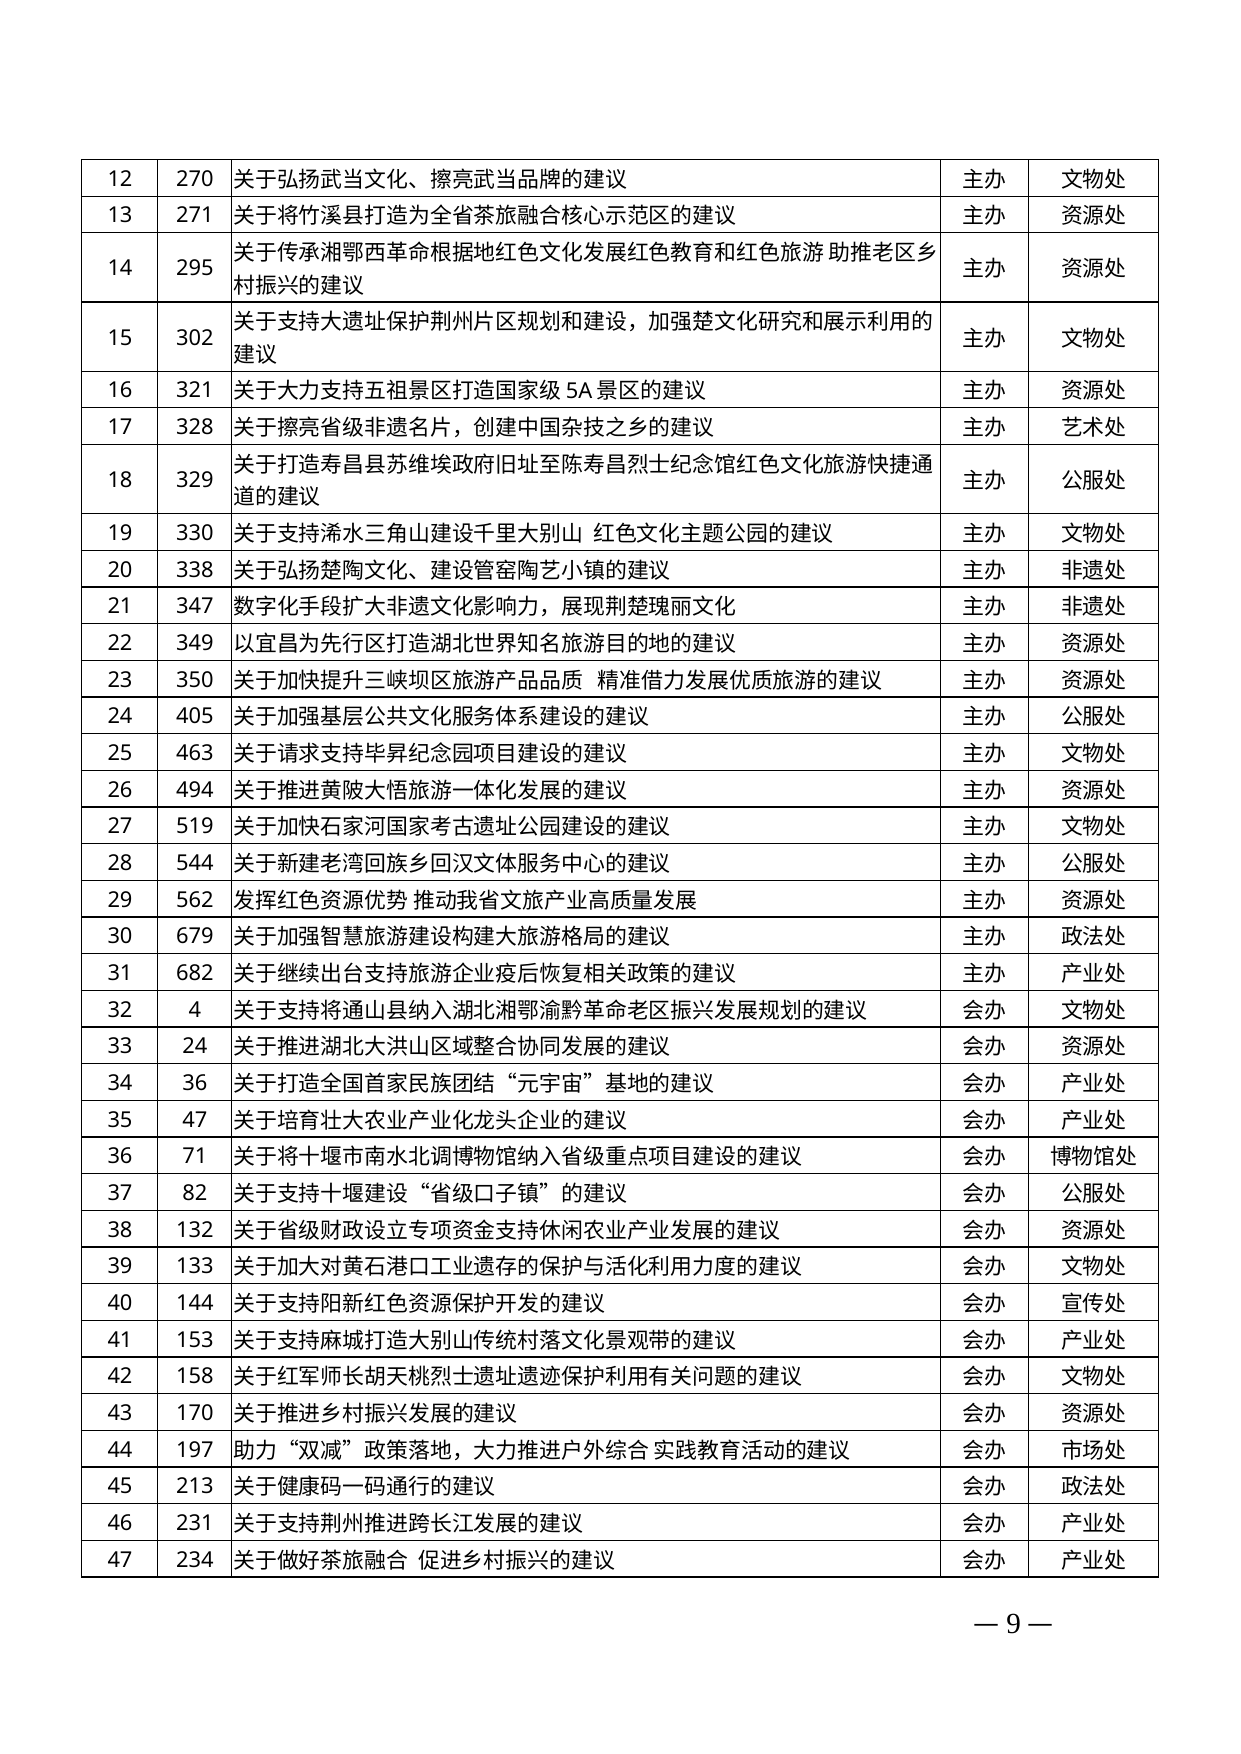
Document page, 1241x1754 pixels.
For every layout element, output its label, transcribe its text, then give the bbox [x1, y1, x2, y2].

table_cell 产业处 [1029, 1321, 1158, 1356]
table_cell 会办 [941, 1248, 1028, 1283]
table_cell 295 [158, 233, 231, 301]
table_cell 主办 [941, 197, 1028, 232]
table_cell 会办 [941, 991, 1028, 1026]
table_cell 关于推进黄陂大悟旅游一体化发展的建议 [232, 771, 940, 806]
table_cell 关于请求支持毕昇纪念园项目建设的建议 [232, 734, 940, 770]
table_cell 资源处 [1029, 661, 1158, 696]
table_cell 26 [82, 771, 157, 806]
table_cell 文物处 [1029, 734, 1158, 770]
table_cell 关于弘扬武当文化、擦亮武当品牌的建议 [232, 160, 940, 196]
table_cell 41 [82, 1321, 157, 1356]
table_cell 会办 [941, 1138, 1028, 1173]
table_cell 产业处 [1029, 1504, 1158, 1540]
table_cell 主办 [941, 233, 1028, 301]
table_cell 271 [158, 197, 231, 232]
table_cell 会办 [941, 1468, 1028, 1503]
table_cell 以宜昌为先行区打造湖北世界知名旅游目的地的建议 [232, 624, 940, 660]
table_cell 关于加强基层公共文化服务体系建设的建议 [232, 698, 940, 733]
table_cell 14 [82, 233, 157, 301]
table_cell 231 [158, 1504, 231, 1540]
table_cell 会办 [941, 1431, 1028, 1466]
table_cell 158 [158, 1358, 231, 1393]
table_cell 关于传承湘鄂西革命根据地红色文化发展红色教育和红色旅游 助推老区乡村振兴的建议 [232, 233, 940, 301]
table_cell 关于加大对黄石港口工业遗存的保护与活化利用力度的建议 [232, 1248, 940, 1283]
table_cell 132 [158, 1211, 231, 1246]
table_cell 关于打造全国首家民族团结“元宇宙”基地的建议 [232, 1064, 940, 1100]
table_cell 关于推进乡村振兴发展的建议 [232, 1394, 940, 1430]
table_cell 主办 [941, 954, 1028, 990]
table_cell 关于支持将通山县纳入湖北湘鄂渝黔革命老区振兴发展规划的建议 [232, 991, 940, 1026]
table_cell 20 [82, 551, 157, 586]
table_cell 24 [158, 1028, 231, 1063]
table_cell 35 [82, 1101, 157, 1136]
table_cell 24 [82, 698, 157, 733]
table_cell 文物处 [1029, 303, 1158, 371]
table_cell 45 [82, 1468, 157, 1503]
table_cell 197 [158, 1431, 231, 1466]
table_cell 47 [82, 1541, 157, 1576]
table_cell 40 [82, 1284, 157, 1320]
table_cell 产业处 [1029, 1101, 1158, 1136]
table_cell 关于健康码一码通行的建议 [232, 1468, 940, 1503]
table_cell 关于将十堰市南水北调博物馆纳入省级重点项目建设的建议 [232, 1138, 940, 1173]
table_cell 关于继续出台支持旅游企业疫后恢复相关政策的建议 [232, 954, 940, 990]
table_cell 关于加强智慧旅游建设构建大旅游格局的建议 [232, 918, 940, 953]
table_cell 公服处 [1029, 445, 1158, 513]
table_cell 44 [82, 1431, 157, 1466]
table_cell 主办 [941, 303, 1028, 371]
table_cell 主办 [941, 372, 1028, 407]
table_cell 助力“双减”政策落地，大力推进户外综合 实践教育活动的建议 [232, 1431, 940, 1466]
table_cell 405 [158, 698, 231, 733]
table_cell 资源处 [1029, 881, 1158, 916]
table_cell 会办 [941, 1064, 1028, 1100]
table_cell 文物处 [1029, 1358, 1158, 1393]
table_cell 71 [158, 1138, 231, 1173]
table_cell 32 [82, 991, 157, 1026]
table_cell 会办 [941, 1321, 1028, 1356]
table_cell 会办 [941, 1101, 1028, 1136]
table_cell 宣传处 [1029, 1284, 1158, 1320]
table_cell 321 [158, 372, 231, 407]
table_cell 关于省级财政设立专项资金支持休闲农业产业发展的建议 [232, 1211, 940, 1246]
table_cell 328 [158, 408, 231, 444]
table_cell 数字化手段扩大非遗文化影响力，展现荆楚瑰丽文化 [232, 588, 940, 623]
table_cell 主办 [941, 661, 1028, 696]
table_cell 文物处 [1029, 1248, 1158, 1283]
table_cell 产业处 [1029, 954, 1158, 990]
table_cell 政法处 [1029, 1468, 1158, 1503]
table_cell 会办 [941, 1284, 1028, 1320]
table_cell 关于加快提升三峡坝区旅游产品品质 精准借力发展优质旅游的建议 [232, 661, 940, 696]
table_cell 15 [82, 303, 157, 371]
table_cell 19 [82, 514, 157, 550]
table_cell 12 [82, 160, 157, 196]
table_cell 关于支持荆州推进跨长江发展的建议 [232, 1504, 940, 1540]
table_cell 文物处 [1029, 514, 1158, 550]
table_cell 47 [158, 1101, 231, 1136]
table_cell 资源处 [1029, 1211, 1158, 1246]
table_cell 31 [82, 954, 157, 990]
table_cell 会办 [941, 1211, 1028, 1246]
table_cell 非遗处 [1029, 551, 1158, 586]
table_cell 330 [158, 514, 231, 550]
table_cell 公服处 [1029, 1174, 1158, 1210]
table_cell 关于支持大遗址保护荆州片区规划和建设，加强楚文化研究和展示利用的建议 [232, 303, 940, 371]
table_cell 494 [158, 771, 231, 806]
table_cell 34 [82, 1064, 157, 1100]
table_cell 发挥红色资源优势 推动我省文旅产业高质量发展 [232, 881, 940, 916]
table_cell 213 [158, 1468, 231, 1503]
table_cell 30 [82, 918, 157, 953]
table_cell 会办 [941, 1174, 1028, 1210]
table_cell 关于新建老湾回族乡回汉文体服务中心的建议 [232, 844, 940, 880]
table_cell 关于支持阳新红色资源保护开发的建议 [232, 1284, 940, 1320]
table_cell 347 [158, 588, 231, 623]
table_cell 关于打造寿昌县苏维埃政府旧址至陈寿昌烈士纪念馆红色文化旅游快捷通道的建议 [232, 445, 940, 513]
table_cell 463 [158, 734, 231, 770]
table_cell 主办 [941, 771, 1028, 806]
table_cell 产业处 [1029, 1064, 1158, 1100]
table_cell 关于弘扬楚陶文化、建设管窑陶艺小镇的建议 [232, 551, 940, 586]
table_cell 16 [82, 372, 157, 407]
table_cell 主办 [941, 160, 1028, 196]
table_cell 文物处 [1029, 160, 1158, 196]
table_cell 22 [82, 624, 157, 660]
table_cell 18 [82, 445, 157, 513]
table_cell 36 [158, 1064, 231, 1100]
table_cell 519 [158, 808, 231, 843]
table_cell 主办 [941, 624, 1028, 660]
table_cell 关于推进湖北大洪山区域整合协同发展的建议 [232, 1028, 940, 1063]
table_cell 23 [82, 661, 157, 696]
table_cell 主办 [941, 551, 1028, 586]
table_cell 资源处 [1029, 1028, 1158, 1063]
table_cell 关于做好茶旅融合 促进乡村振兴的建议 [232, 1541, 940, 1576]
table_cell 市场处 [1029, 1431, 1158, 1466]
table_cell 会办 [941, 1394, 1028, 1430]
table_cell 文物处 [1029, 991, 1158, 1026]
table_cell 17 [82, 408, 157, 444]
table_cell 资源处 [1029, 197, 1158, 232]
table_cell 文物处 [1029, 808, 1158, 843]
table_cell 资源处 [1029, 233, 1158, 301]
table_cell 关于培育壮大农业产业化龙头企业的建议 [232, 1101, 940, 1136]
table_cell 会办 [941, 1358, 1028, 1393]
table_cell 25 [82, 734, 157, 770]
table_cell 主办 [941, 844, 1028, 880]
table_cell 153 [158, 1321, 231, 1356]
table_cell 302 [158, 303, 231, 371]
table_cell 27 [82, 808, 157, 843]
table_cell 主办 [941, 588, 1028, 623]
table_cell 艺术处 [1029, 408, 1158, 444]
table_cell 关于红军师长胡天桃烈士遗址遗迹保护利用有关问题的建议 [232, 1358, 940, 1393]
table_cell 资源处 [1029, 1394, 1158, 1430]
table_cell 270 [158, 160, 231, 196]
table_cell 544 [158, 844, 231, 880]
table_cell 关于支持麻城打造大别山传统村落文化景观带的建议 [232, 1321, 940, 1356]
table_cell 关于支持浠水三角山建设千里大别山 红色文化主题公园的建议 [232, 514, 940, 550]
table_cell 博物馆处 [1029, 1138, 1158, 1173]
table_cell 非遗处 [1029, 588, 1158, 623]
table_cell 资源处 [1029, 624, 1158, 660]
table_cell 29 [82, 881, 157, 916]
table_cell 329 [158, 445, 231, 513]
table_cell 133 [158, 1248, 231, 1283]
table_cell 关于大力支持五祖景区打造国家级5A景区的建议 [232, 372, 940, 407]
table_cell 21 [82, 588, 157, 623]
table_cell 682 [158, 954, 231, 990]
table_cell 33 [82, 1028, 157, 1063]
table_cell 36 [82, 1138, 157, 1173]
table_cell 会办 [941, 1028, 1028, 1063]
table_cell 政法处 [1029, 918, 1158, 953]
table_cell 主办 [941, 408, 1028, 444]
table_cell 公服处 [1029, 844, 1158, 880]
table_cell 产业处 [1029, 1541, 1158, 1576]
table_cell 公服处 [1029, 698, 1158, 733]
table_cell 13 [82, 197, 157, 232]
table_cell 关于加快石家河国家考古遗址公园建设的建议 [232, 808, 940, 843]
table_cell 主办 [941, 698, 1028, 733]
table_cell 会办 [941, 1504, 1028, 1540]
table_cell 资源处 [1029, 372, 1158, 407]
table_cell 会办 [941, 1541, 1028, 1576]
table_cell 82 [158, 1174, 231, 1210]
table_cell 资源处 [1029, 771, 1158, 806]
table_cell 主办 [941, 514, 1028, 550]
table_cell 144 [158, 1284, 231, 1320]
table_cell 42 [82, 1358, 157, 1393]
table_cell 28 [82, 844, 157, 880]
table_cell 主办 [941, 881, 1028, 916]
table_cell 主办 [941, 918, 1028, 953]
table_cell 349 [158, 624, 231, 660]
table_cell 37 [82, 1174, 157, 1210]
table_cell 562 [158, 881, 231, 916]
table_cell 338 [158, 551, 231, 586]
table_cell 关于擦亮省级非遗名片，创建中国杂技之乡的建议 [232, 408, 940, 444]
table_cell 主办 [941, 808, 1028, 843]
table_cell 关于将竹溪县打造为全省茶旅融合核心示范区的建议 [232, 197, 940, 232]
table_cell 170 [158, 1394, 231, 1430]
table_cell 43 [82, 1394, 157, 1430]
table_cell 关于支持十堰建设“省级口子镇”的建议 [232, 1174, 940, 1210]
table_cell 46 [82, 1504, 157, 1540]
table_cell 主办 [941, 445, 1028, 513]
table_cell 39 [82, 1248, 157, 1283]
table_cell 234 [158, 1541, 231, 1576]
table_cell 主办 [941, 734, 1028, 770]
table_cell 350 [158, 661, 231, 696]
table_cell 4 [158, 991, 231, 1026]
table_cell 679 [158, 918, 231, 953]
table_cell 38 [82, 1211, 157, 1246]
